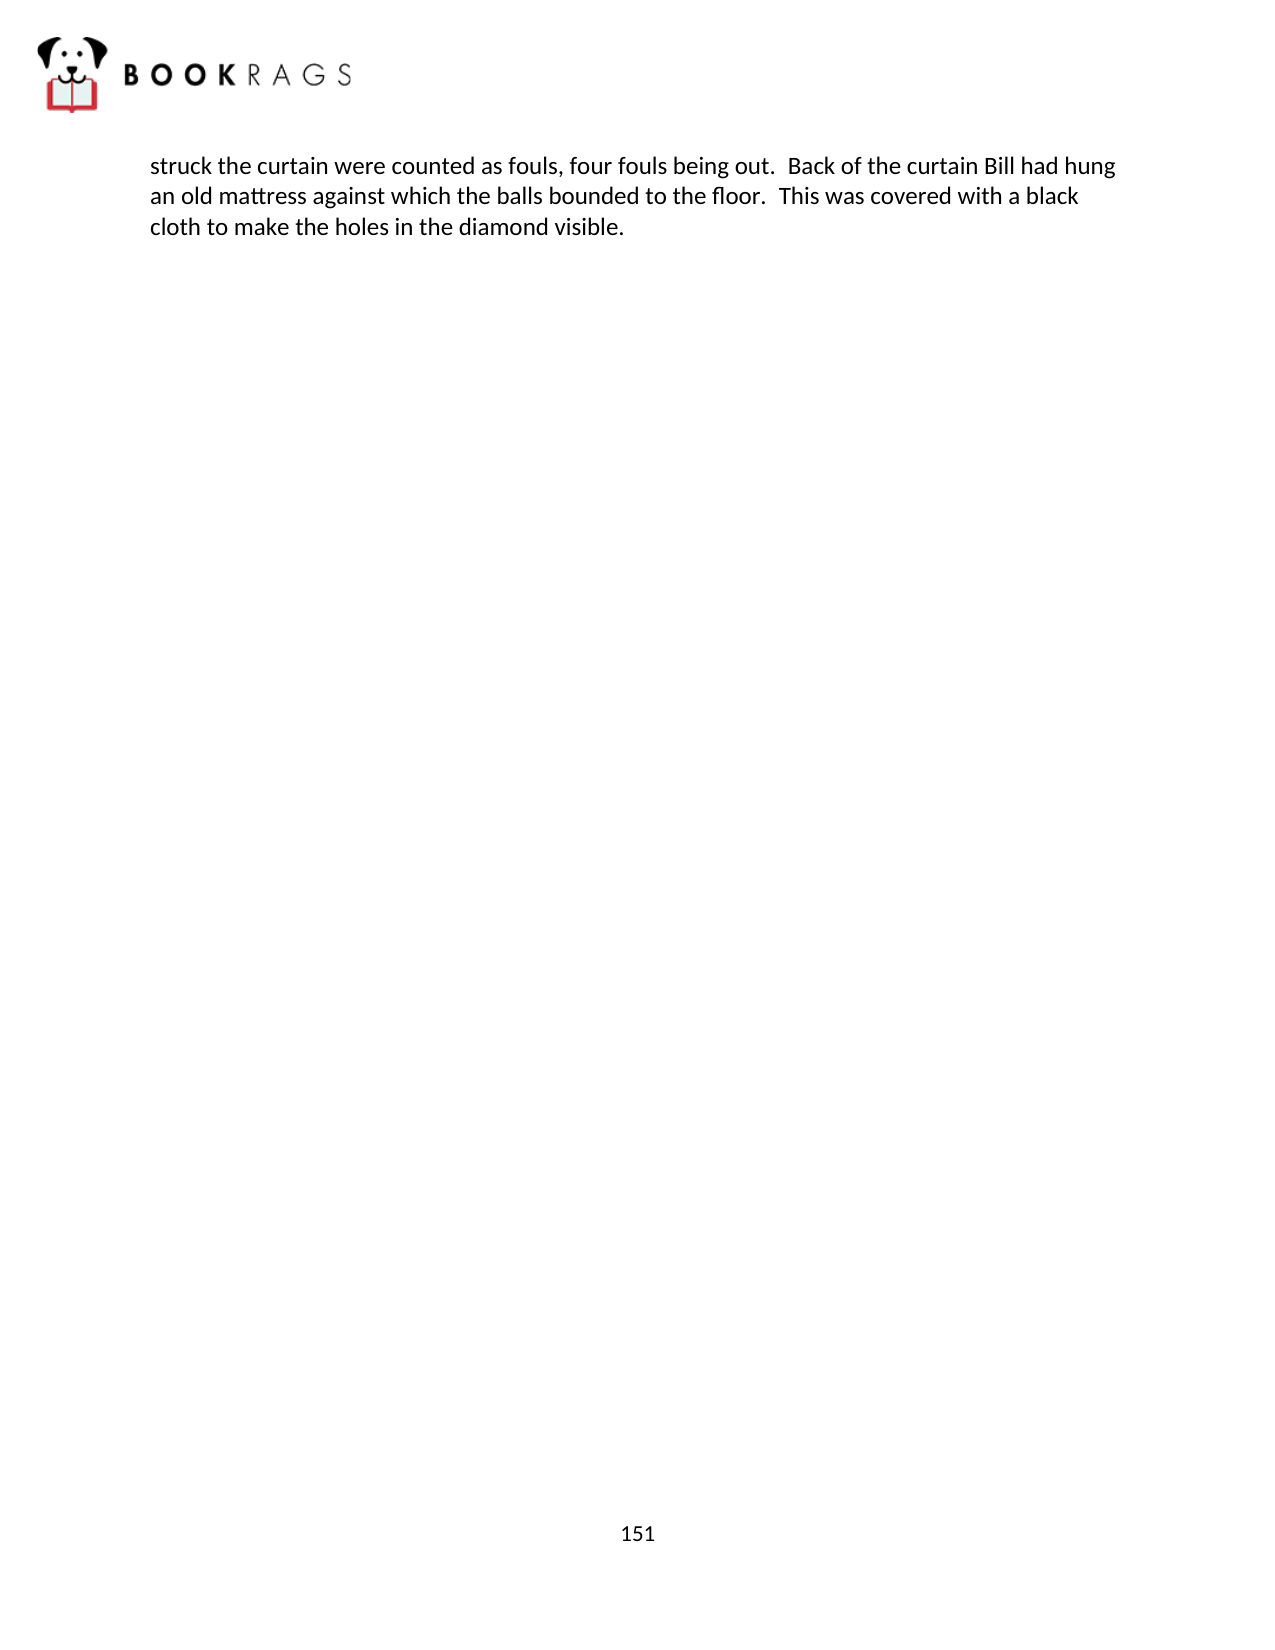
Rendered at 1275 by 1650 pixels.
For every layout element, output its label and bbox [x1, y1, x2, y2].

text [150, 150, 1125, 242]
picture [37, 37, 351, 113]
